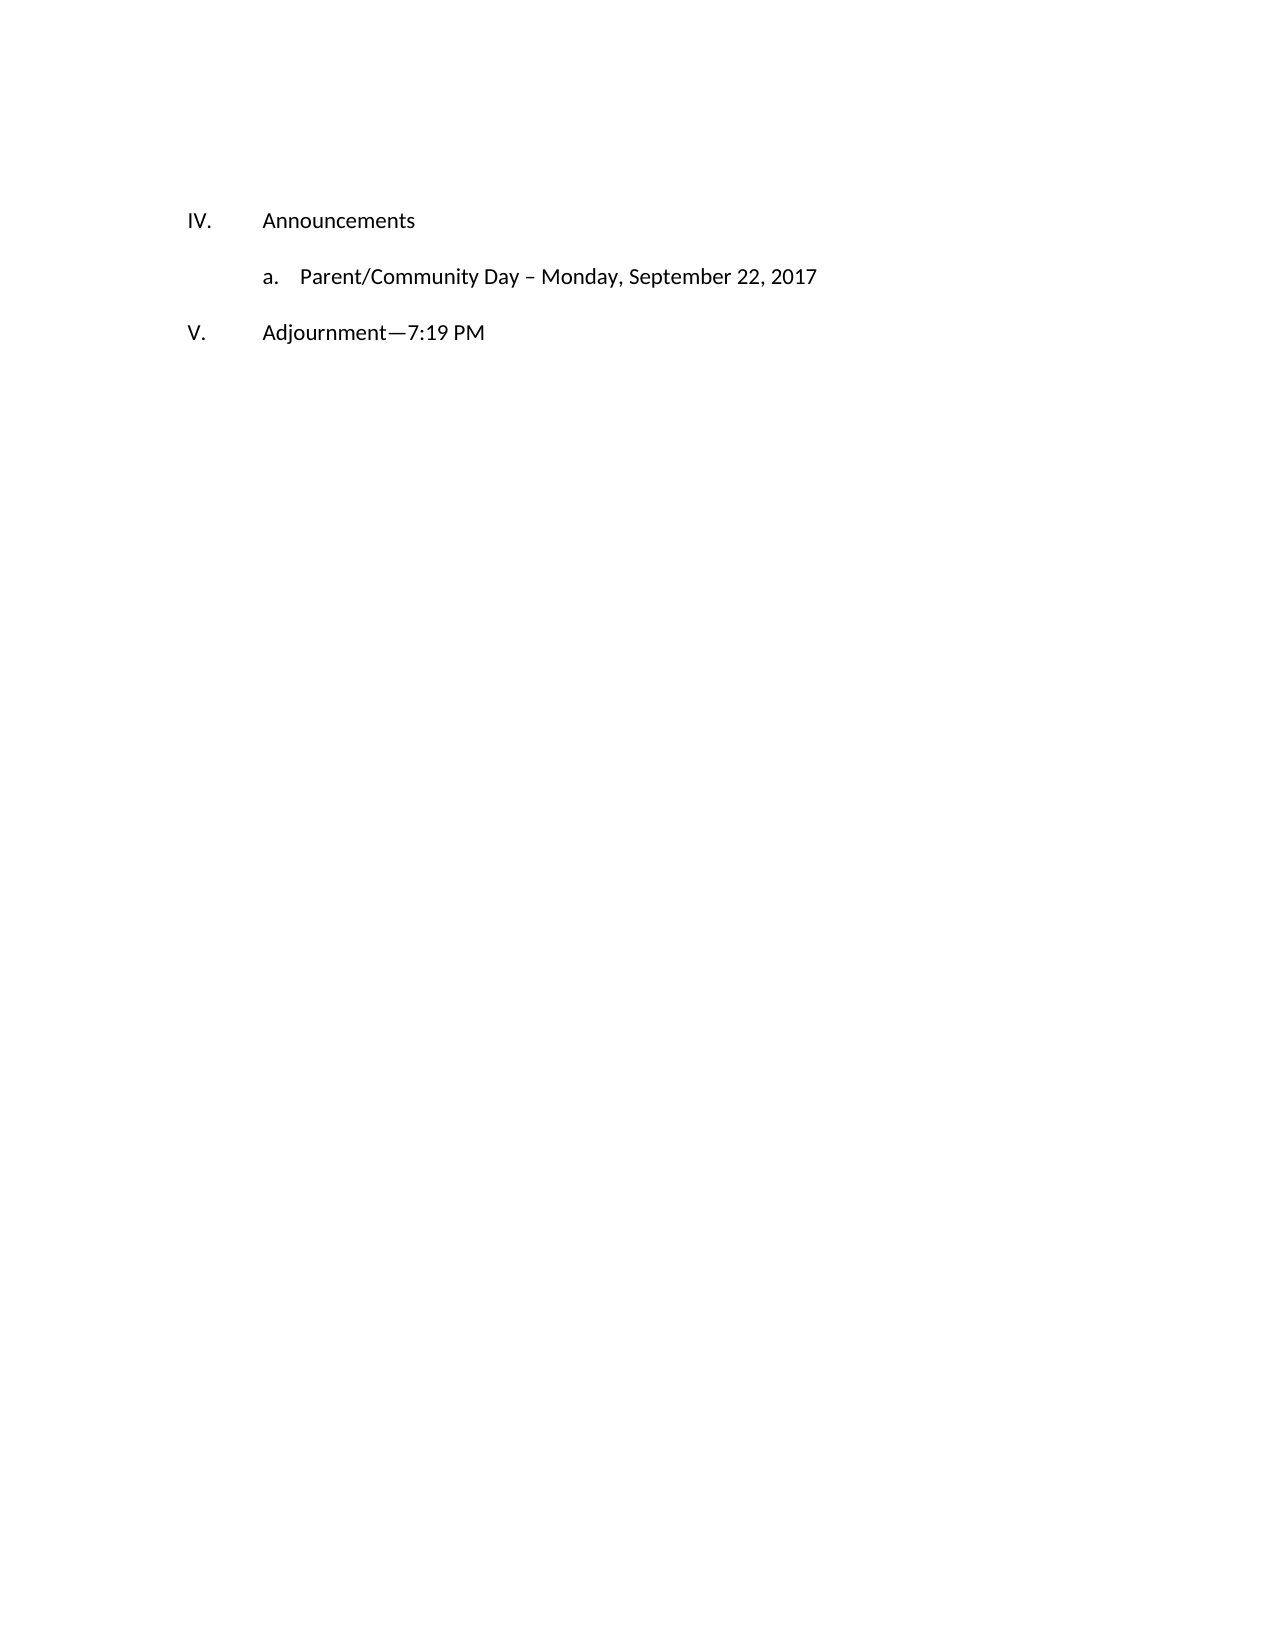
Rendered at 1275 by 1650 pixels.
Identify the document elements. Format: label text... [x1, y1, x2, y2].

list Parent/Community Day – Monday, September 22, 2017 [262, 262, 1125, 290]
list Announcements [187, 206, 1125, 234]
list Adjournment—7:19 PM [187, 318, 1125, 346]
